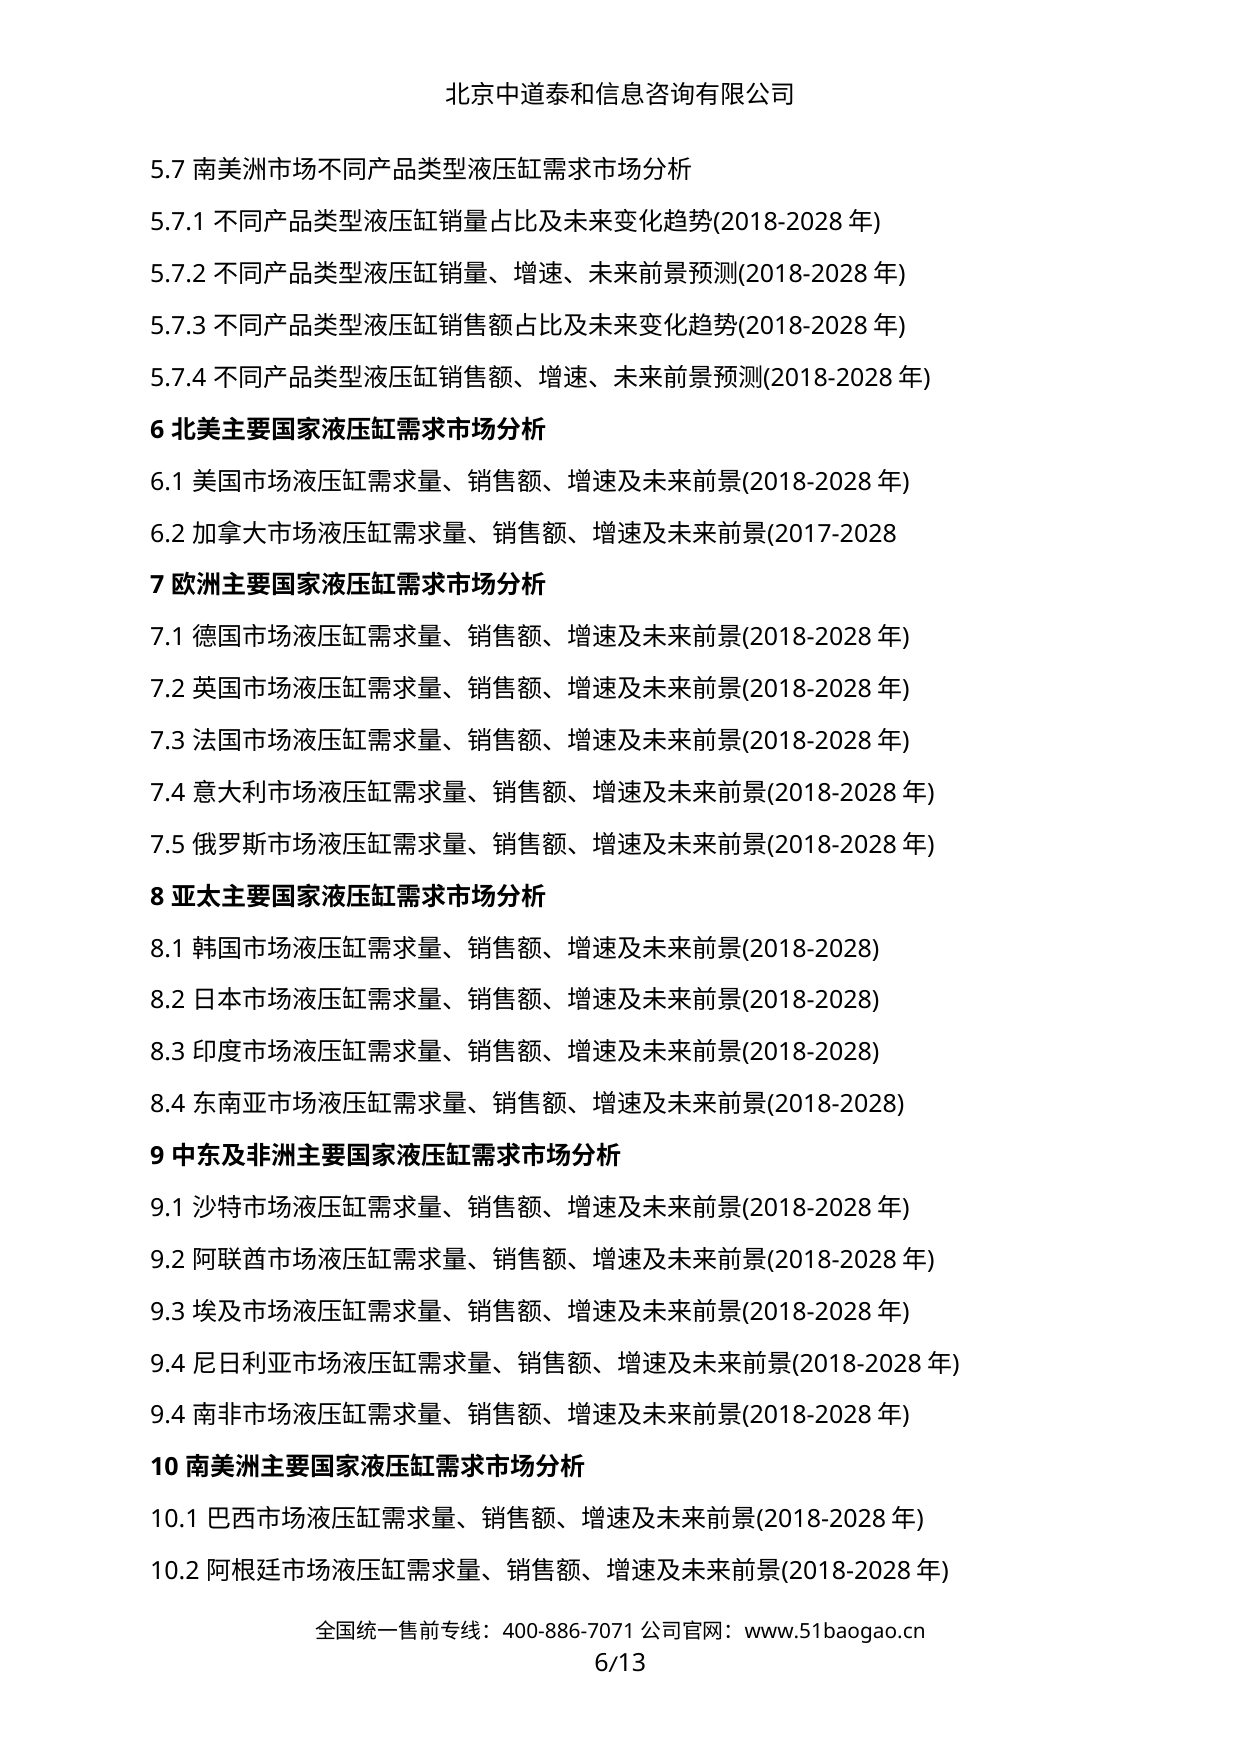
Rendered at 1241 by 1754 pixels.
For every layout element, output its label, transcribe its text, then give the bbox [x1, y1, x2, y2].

text 6.1 美国市场液压缸需求量、销售额、增速及未来前景(2018-2028年) [150, 461, 1090, 497]
text 7.1 德国市场液压缸需求量、销售额、增速及未来前景(2018-2028年) [150, 617, 1090, 653]
text 9.1 沙特市场液压缸需求量、销售额、增速及未来前景(2018-2028年) [150, 1187, 1090, 1224]
text 8.2 日本市场液压缸需求量、销售额、增速及未来前景(2018-2028) [150, 980, 1090, 1016]
text 7 欧洲主要国家液压缸需求市场分析 [150, 565, 1090, 601]
text 10 南美洲主要国家液压缸需求市场分析 [150, 1447, 1090, 1483]
text 10.2 阿根廷市场液压缸需求量、销售额、增速及未来前景(2018-2028年) [150, 1551, 1090, 1587]
text 7.4 意大利市场液压缸需求量、销售额、增速及未来前景(2018-2028年) [150, 772, 1090, 809]
text 7.2 英国市场液压缸需求量、销售额、增速及未来前景(2018-2028年) [150, 669, 1090, 705]
text 9 中东及非洲主要国家液压缸需求市场分析 [150, 1136, 1090, 1172]
text 9.4 南非市场液压缸需求量、销售额、增速及未来前景(2018-2028年) [150, 1395, 1090, 1431]
text 8.3 印度市场液压缸需求量、销售额、增速及未来前景(2018-2028) [150, 1032, 1090, 1068]
text 9.3 埃及市场液压缸需求量、销售额、增速及未来前景(2018-2028年) [150, 1291, 1090, 1327]
text 5.7.3 不同产品类型液压缸销售额占比及未来变化趋势(2018-2028年) [150, 306, 1090, 342]
text 5.7 南美洲市场不同产品类型液压缸需求市场分析 [150, 150, 1090, 186]
text 6 北美主要国家液压缸需求市场分析 [150, 409, 1090, 446]
text 8 亚太主要国家液压缸需求市场分析 [150, 876, 1090, 912]
text 8.4 东南亚市场液压缸需求量、销售额、增速及未来前景(2018-2028) [150, 1084, 1090, 1120]
text 7.5 俄罗斯市场液压缸需求量、销售额、增速及未来前景(2018-2028年) [150, 824, 1090, 861]
text 5.7.1 不同产品类型液压缸销量占比及未来变化趋势(2018-2028年) [150, 202, 1090, 238]
text 7.3 法国市场液压缸需求量、销售额、增速及未来前景(2018-2028年) [150, 721, 1090, 757]
text 8.1 韩国市场液压缸需求量、销售额、增速及未来前景(2018-2028) [150, 928, 1090, 964]
text 10.1 巴西市场液压缸需求量、销售额、增速及未来前景(2018-2028年) [150, 1499, 1090, 1535]
text 5.7.2 不同产品类型液压缸销量、增速、未来前景预测(2018-2028年) [150, 254, 1090, 290]
text 6.2 加拿大市场液压缸需求量、销售额、增速及未来前景(2017-2028 [150, 513, 1090, 549]
text 9.2 阿联酋市场液压缸需求量、销售额、增速及未来前景(2018-2028年) [150, 1239, 1090, 1276]
text 9.4 尼日利亚市场液压缸需求量、销售额、增速及未来前景(2018-2028年) [150, 1343, 1090, 1379]
text 5.7.4 不同产品类型液压缸销售额、增速、未来前景预测(2018-2028年) [150, 357, 1090, 394]
